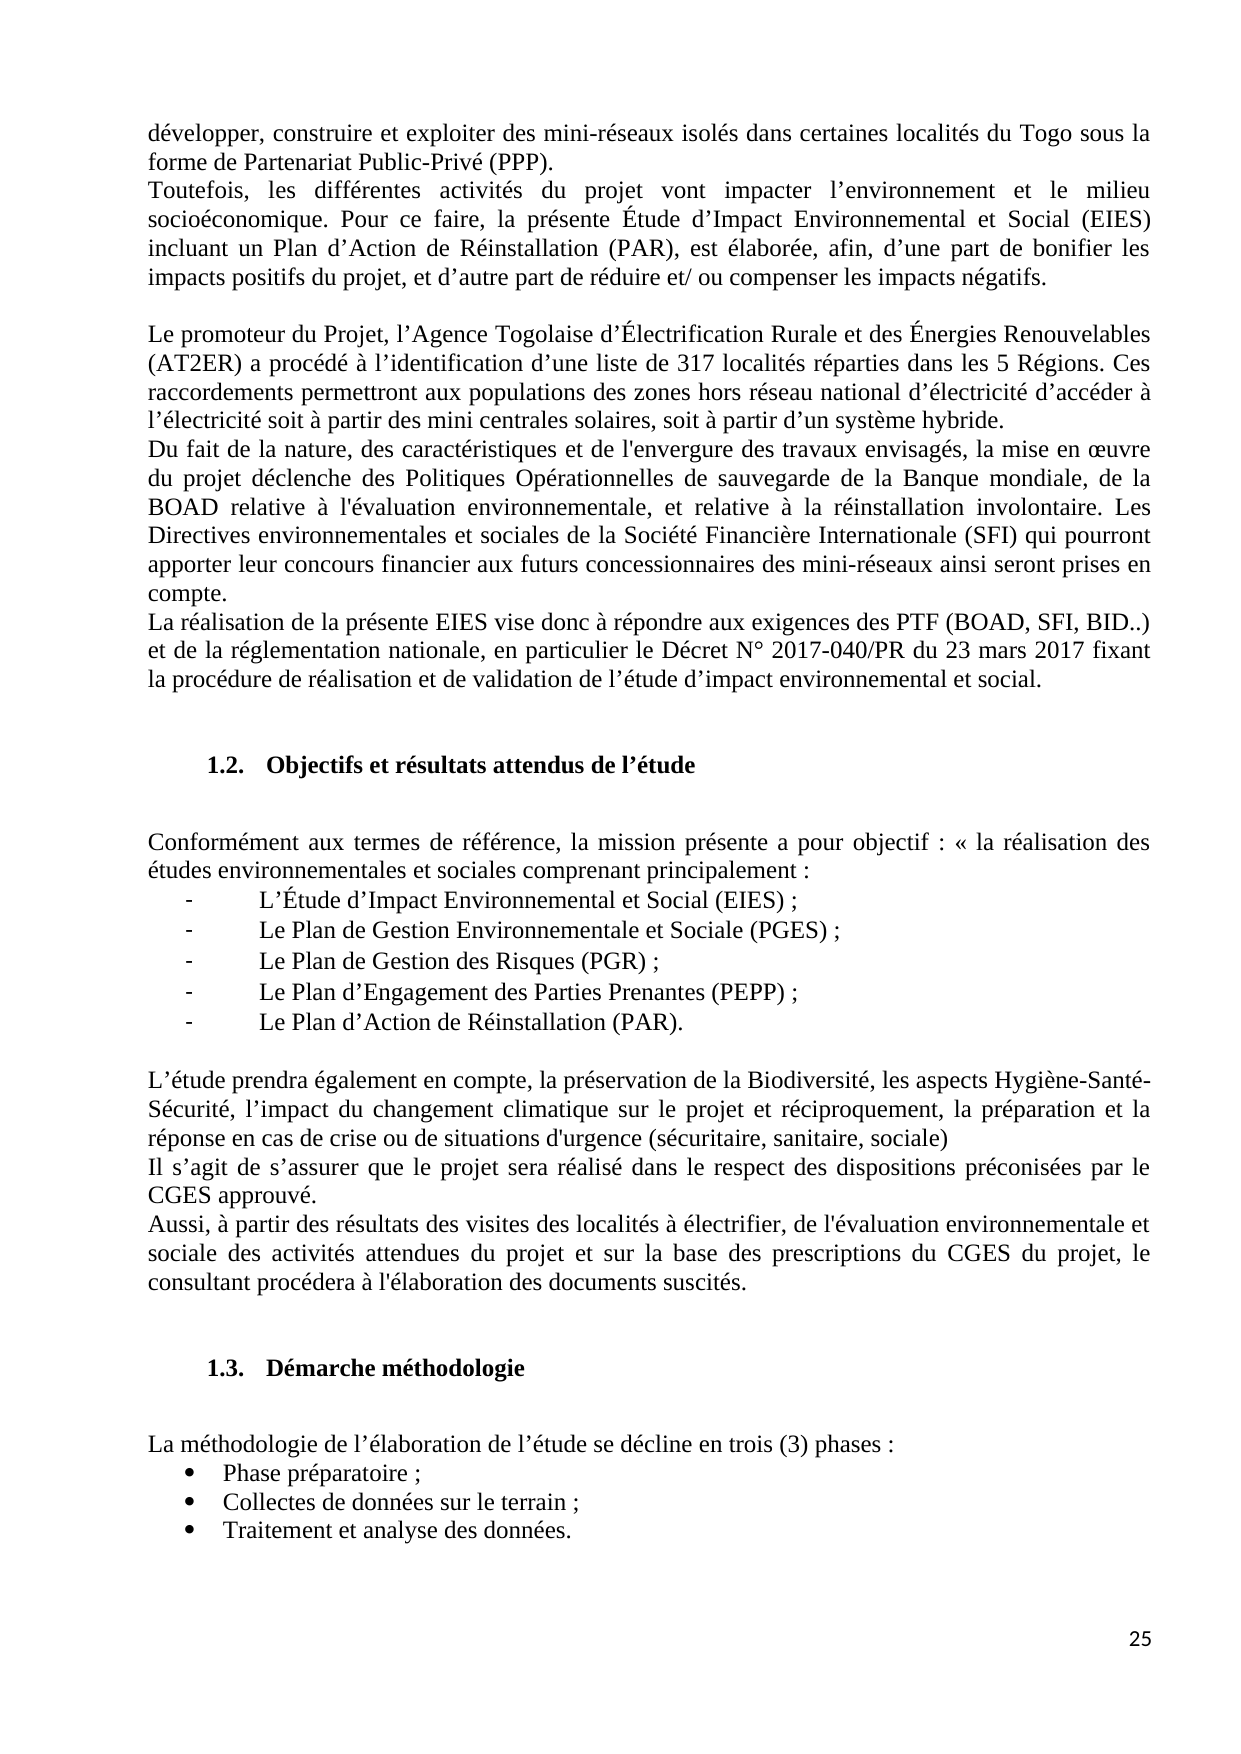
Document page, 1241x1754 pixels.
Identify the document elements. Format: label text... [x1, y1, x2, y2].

text La réalisation de la présente EIES vise donc à répondre aux exigences des PTF (BOAD, SFI, BID..) et de la réglementation nationale, en particulier le Décret N° 2017-040/PR du 23 mars 2017 fixant la procédure de réalisation et de validation de l’étude d’impact environnemental et social. [148, 607, 1152, 693]
list Traitement et analyse des données. [185, 1515, 1152, 1544]
text Toutefois, les différentes activités du projet vont impacter l’environnement et le milieu socioéconomique. Pour ce faire, la présente Étude d’Impact Environnemental et Social (EIES) incluant un Plan d’Action de Réinstallation (PAR), est élaborée, afin, d’une part de bonifier les impacts positifs du projet, et d’autre part de réduire et/ ou compenser les impacts négatifs. [148, 176, 1152, 291]
text Le promoteur du Projet, l’Agence Togolaise d’Électrification Rurale et des Énergies Renouvelables (AT2ER) a procédé à l’identification d’une liste de 317 localités réparties dans les 5 Régions. Ces raccordements permettront aux populations des zones hors réseau national d’électricité d’accéder à l’électricité soit à partir des mini centrales solaires, soit à partir d’un système hybride. [148, 319, 1152, 434]
text Du fait de la nature, des caractéristiques et de l'envergure des travaux envisagés, la mise en œuvre du projet déclenche des Politiques Opérationnelles de sauvegarde de la Banque mondiale, de la BOAD relative à l'évaluation environnementale, et relative à la réinstallation involontaire. Les Directives environnementales et sociales de la Société Financière Internationale (SFI) qui pourront apporter leur concours financier aux futurs concessionnaires des mini-réseaux ainsi seront prises en compte. [148, 434, 1152, 607]
list Phase préparatoire ; [185, 1458, 1152, 1487]
subtitle 1.3. Démarche méthodologie [207, 1353, 1152, 1382]
list Le Plan de Gestion des Risques (PGR) ; [185, 945, 1152, 976]
subtitle 1.2. Objectifs et résultats attendus de l’étude [207, 751, 1152, 779]
list Collectes de données sur le terrain ; [185, 1487, 1152, 1515]
text La méthodologie de l’élaboration de l’étude se décline en trois (3) phases : [148, 1429, 1152, 1458]
text Il s’agit de s’assurer que le projet sera réalisé dans le respect des dispositions préconisées par le CGES approuvé. [148, 1152, 1152, 1209]
list Le Plan d’Action de Réinstallation (PAR). [185, 1006, 1152, 1037]
text L’étude prendra également en compte, la préservation de la Biodiversité, les aspects Hygiène-Santé-Sécurité, l’impact du changement climatique sur le projet et réciproquement, la préparation et la réponse en cas de crise ou de situations d'urgence (sécuritaire, sanitaire, sociale) [148, 1066, 1152, 1152]
list L’Étude d’Impact Environnemental et Social (EIES) ; [185, 884, 1152, 915]
text Conformément aux termes de référence, la mission présente a pour objectif : « la réalisation des études environnementales et sociales comprenant principalement : [148, 827, 1152, 884]
text Aussi, à partir des résultats des visites des localités à électrifier, de l'évaluation environnementale et sociale des activités attendues du projet et sur la base des prescriptions du CGES du projet, le consultant procédera à l'élaboration des documents suscités. [148, 1209, 1152, 1296]
list Le Plan d’Engagement des Parties Prenantes (PEPP) ; [185, 976, 1152, 1006]
list Le Plan de Gestion Environnementale et Sociale (PGES) ; [185, 915, 1152, 945]
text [148, 118, 1152, 176]
